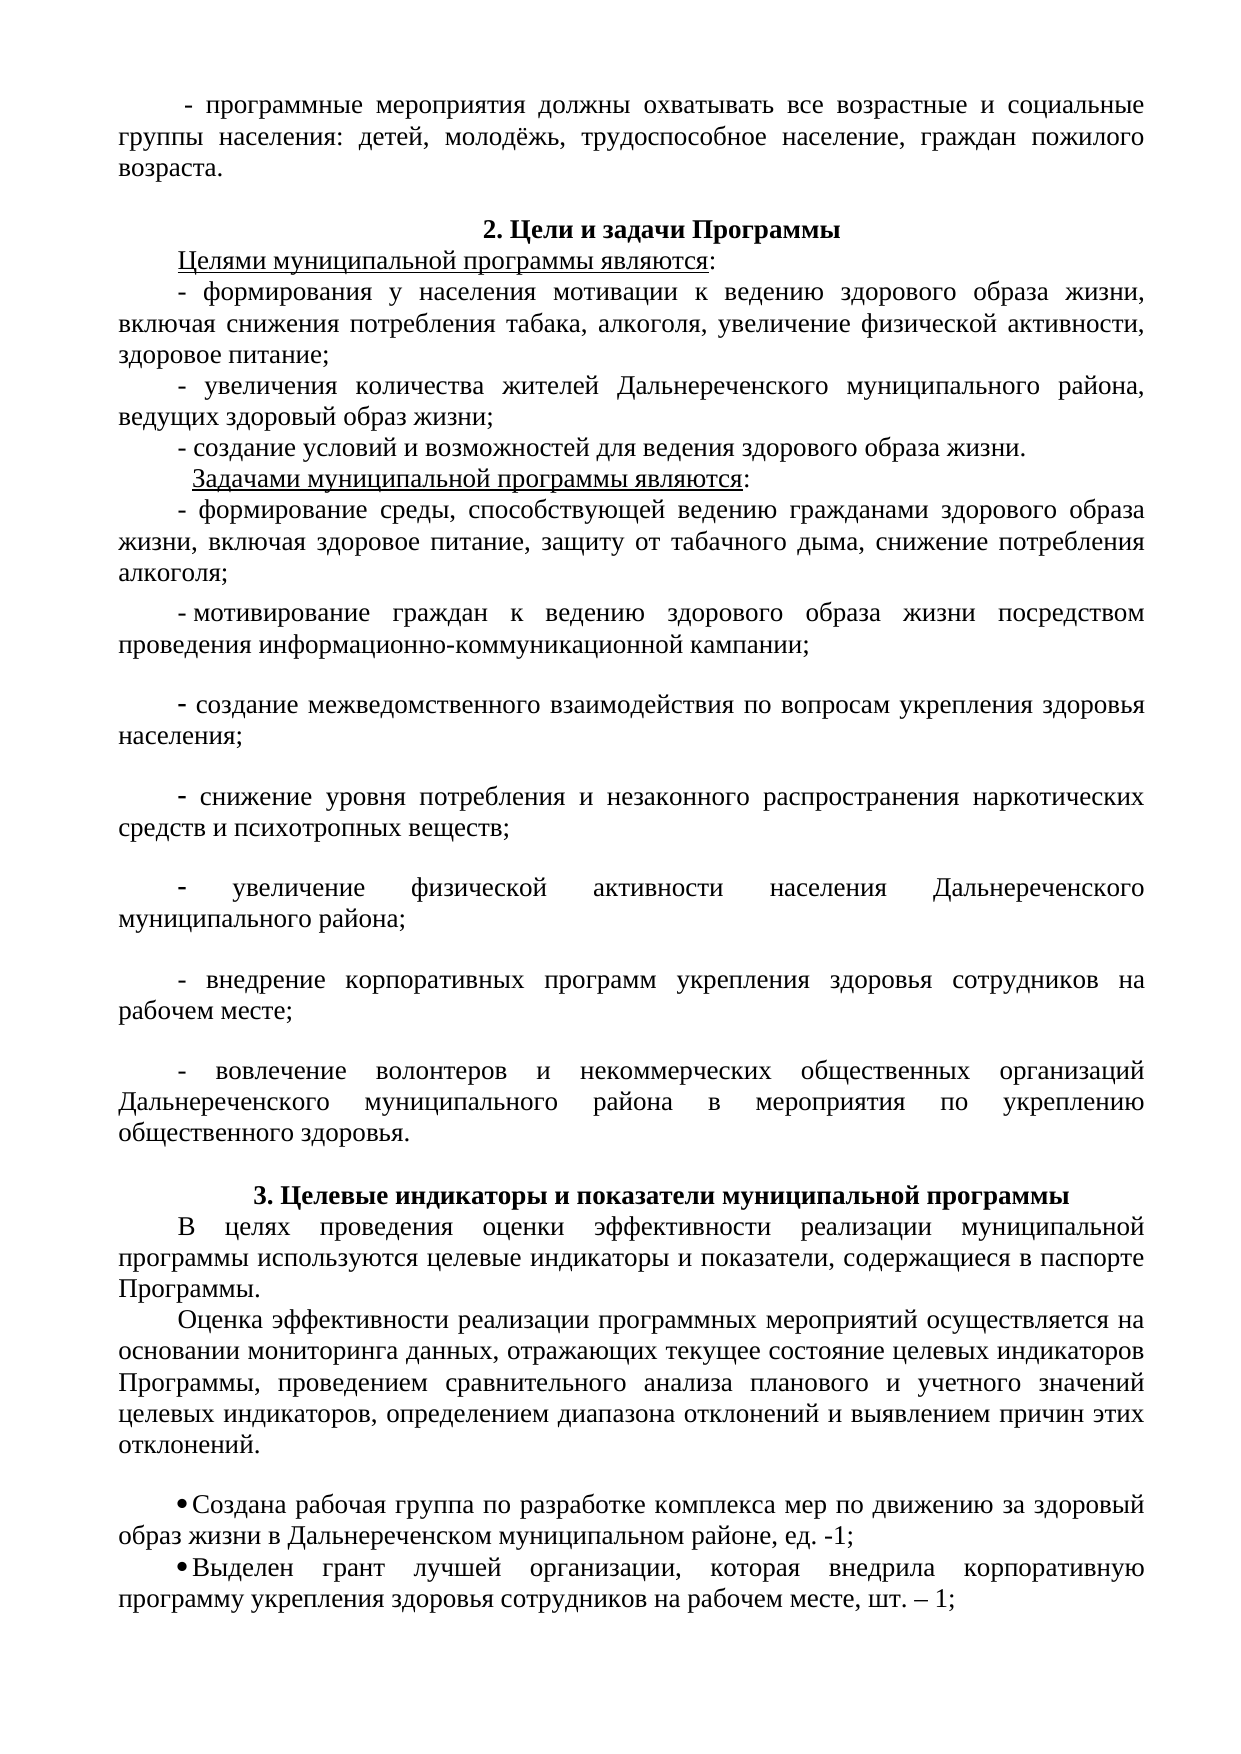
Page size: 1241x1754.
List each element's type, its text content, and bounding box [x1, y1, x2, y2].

text - программные мероприятия должны охватывать все возрастные и социальные группы населения: детей, молодёжь, трудоспособное население, граждан пожилого возраста. [118, 89, 1146, 182]
text - создание условий и возможностей для ведения здорового образа жизни. [118, 431, 1146, 462]
text - увеличения количества жителей Дальнереченского муниципального района, ведущих здоровый образ жизни; [118, 369, 1146, 431]
text - внедрение корпоративных программ укрепления здоровья сотрудников на рабочем месте; [118, 963, 1146, 1025]
list 3. Целевые индикаторы и показатели муниципальной программы [118, 1179, 1146, 1210]
list Создана рабочая группа по разработке комплекса мер по движению за здоровый образ жизни в Дальнереченском муниципальном районе, ед. -1; [118, 1488, 1146, 1551]
text В целях проведения оценки эффективности реализации муниципальной программы используются целевые индикаторы и показатели, содержащиеся в паспорте Программы. [118, 1210, 1146, 1303]
text - формирование среды, способствующей ведению гражданами здорового образа жизни, включая здоровое питание, защиту от табачного дыма, снижение потребления алкоголя; [118, 493, 1146, 587]
text 2. Цели и задачи Программы [118, 213, 1146, 244]
text  создание межведомственного взаимодействия по вопросам укрепления здоровья населения; [118, 688, 1146, 750]
text Оценка эффективности реализации программных мероприятий осуществляется на основании мониторинга данных, отражающих текущее состояние целевых индикаторов Программы, проведением сравнительного анализа планового и учетного значений целевых индикаторов, определением диапазона отклонений и выявлением причин этих отклонений. [118, 1303, 1146, 1459]
text - формирования у населения мотивации к ведению здорового образа жизни, включая снижения потребления табака, алкоголя, увеличение физической активности, здоровое питание; [118, 276, 1146, 369]
text  снижение уровня потребления и незаконного распространения наркотических средств и психотропных веществ; [118, 779, 1146, 842]
text Задачами муниципальной программы являются: [118, 462, 1146, 493]
list Выделен грант лучшей организации, которая внедрила корпоративную программу укрепления здоровья сотрудников на рабочем месте, шт. – 1; [118, 1551, 1146, 1613]
text - мотивирование граждан к ведению здорового образа жизни посредством проведения информационно-коммуникационной кампании; [118, 597, 1146, 659]
text - вовлечение волонтеров и некоммерческих общественных организаций Дальнереченского муниципального района в мероприятия по укреплению общественного здоровья. [118, 1054, 1146, 1148]
text  увеличение физической активности населения Дальнереченского муниципального района; [118, 871, 1146, 933]
text Целями муниципальной программы являются: [118, 244, 1146, 276]
